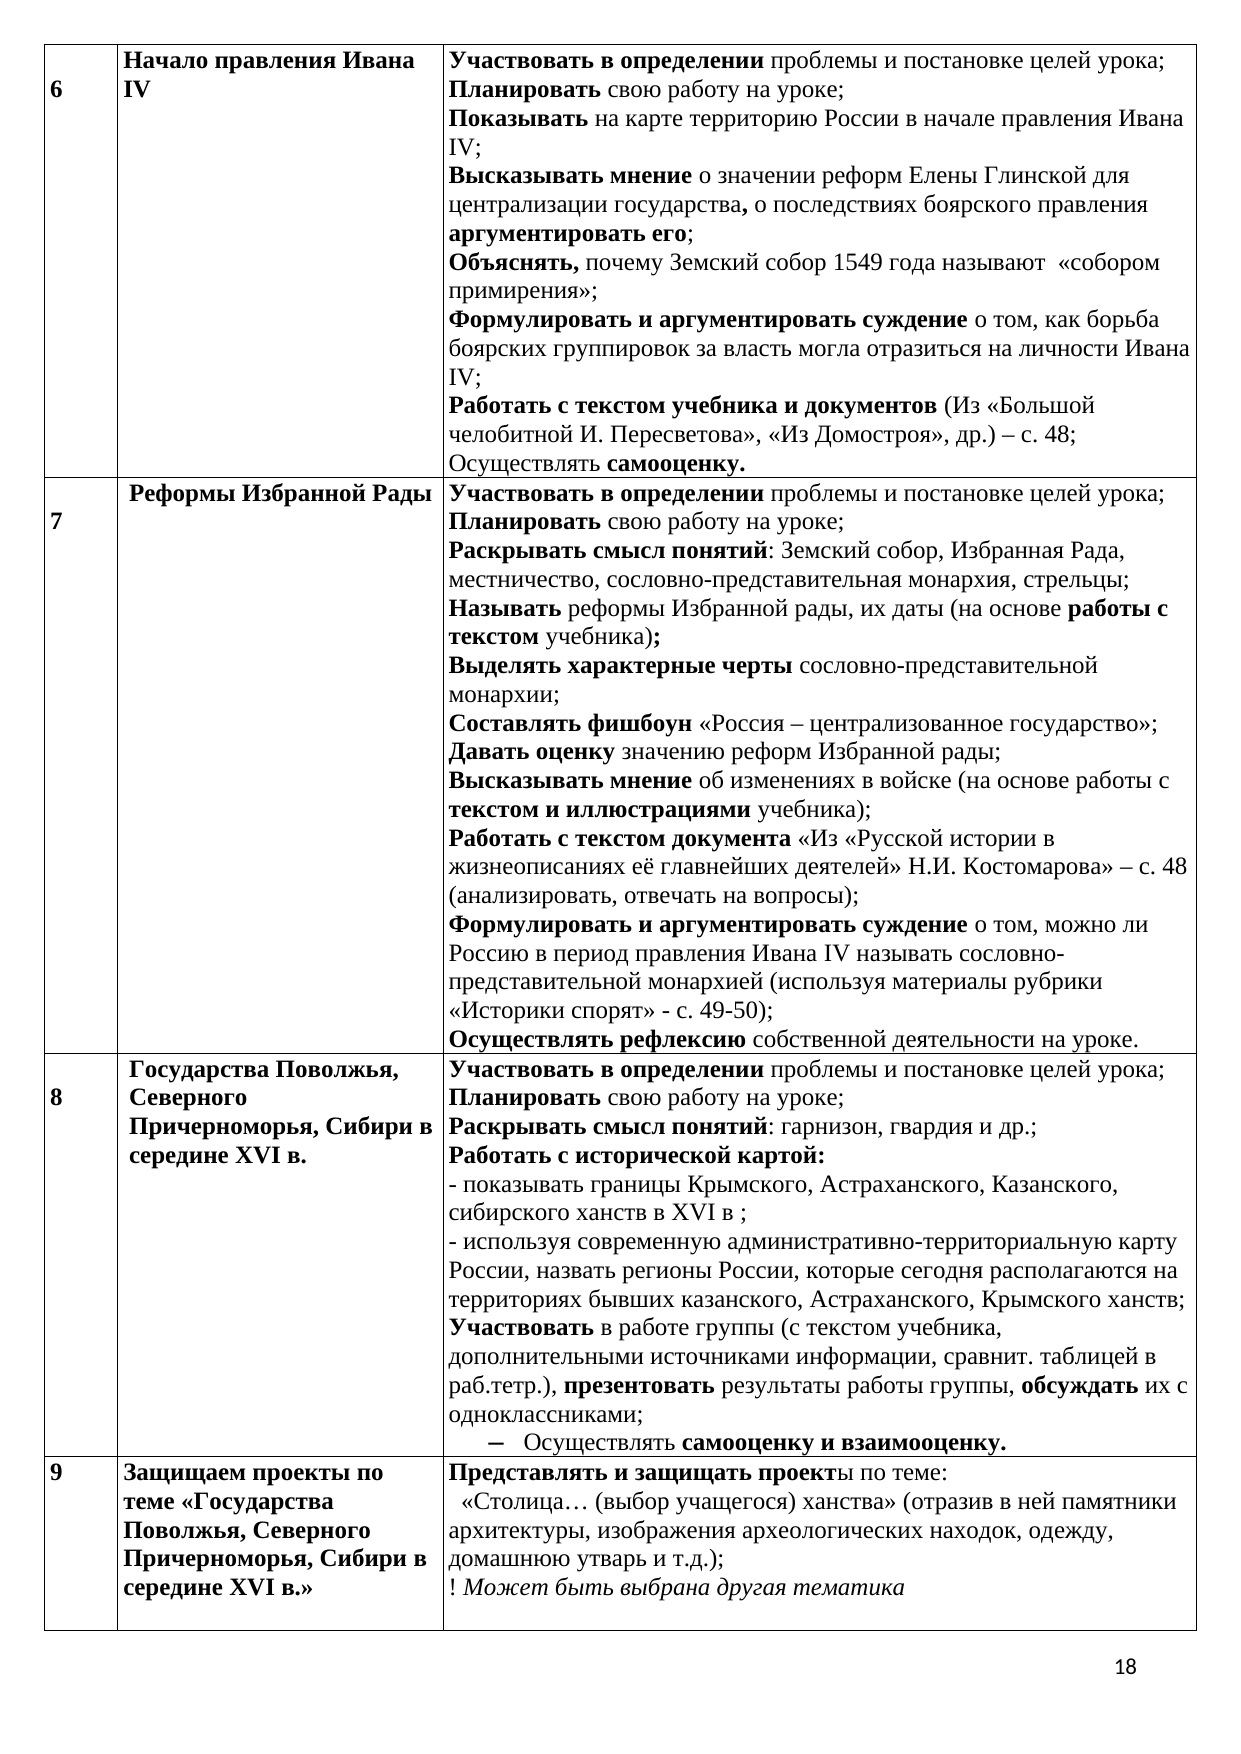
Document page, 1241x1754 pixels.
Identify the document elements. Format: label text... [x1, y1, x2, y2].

table_cell Защищаем проекты по теме «Государства Поволжья, Северного Причерноморья, Сибири в середине XVI в.» [118, 1457, 443, 1630]
table_cell Начало правления Ивана IV [118, 45, 443, 477]
table_cell Участвовать в определении проблемы и постановке целей урока; Планировать свою работу на уроке; Раскрывать смысл понятий: Земский собор, Избранная Рада, местничество, сословно-представительная монархия, стрельцы; Называть реформы Избранной рады, их даты (на основе работы с текстом учебника); Выделять характерные черты сословно-представительной монархии; Составлять фишбоун «Россия – централизованное государство»; Давать оценку значению реформ Избранной рады; Высказывать мнение об изменениях в войске (на основе работы с текстом и иллюстрациями учебника); Работать с текстом документа «Из «Русской истории в жизнеописаниях её главнейших деятелей» Н.И. Костомарова» – с. 48 (анализировать, отвечать на вопросы); Формулировать и аргументировать суждение о том, можно ли Россию в период правления Ивана IV называть сословно-представительной монархией (используя материалы рубрики «Историки спорят» - с. 49-50); Осуществлять рефлексию собственной деятельности на уроке. [444, 478, 1196, 1053]
table_cell 6 [45, 45, 117, 477]
table_cell 9 [45, 1457, 117, 1630]
table_cell Участвовать в определении проблемы и постановке целей урока; Планировать свою работу на уроке; Показывать на карте территорию России в начале правления Ивана IV; Высказывать мнение о значении реформ Елены Глинской для централизации государства, о последствиях боярского правления аргументировать его; Объяснять, почему Земский собор 1549 года называют «собором примирения»; Формулировать и аргументировать суждение о том, как борьба боярских группировок за власть могла отразиться на личности Ивана IV; Работать с текстом учебника и документов (Из «Большой челобитной И. Пересветова», «Из Домостроя», др.) – с. 48; Осуществлять самооценку. [444, 45, 1196, 477]
table_cell Участвовать в определении проблемы и постановке целей урока; Планировать свою работу на уроке; Раскрывать смысл понятий: гарнизон, гвардия и др.; Работать с исторической картой: - показывать границы Крымского, Астраханского, Казанского, сибирского ханств в XVI в ; - используя современную административно-территориальную карту России, назвать регионы России, которые сегодня располагаются на территориях бывших казанского, Астраханского, Крымского ханств; Участвовать в работе группы (с текстом учебника, дополнительными источниками информации, сравнит. таблицей в раб.тетр.), презентовать результаты работы группы, обсуждать их с одноклассниками; Осуществлять самооценку и взаимооценку. [444, 1054, 1196, 1456]
table_cell Реформы Избранной Рады [118, 478, 443, 1053]
table_cell 7 [45, 478, 117, 1053]
table_cell Представлять и защищать проекты по теме: «Столица… (выбор учащегося) ханства» (отразив в ней памятники архитектуры, изображения археологических находок, одежду, домашнюю утварь и т.д.); ! Может быть выбрана другая тематика [444, 1457, 1196, 1630]
table_cell 8 [45, 1054, 117, 1456]
table_cell Государства Поволжья, Северного Причерноморья, Сибири в середине XVI в. [118, 1054, 443, 1456]
